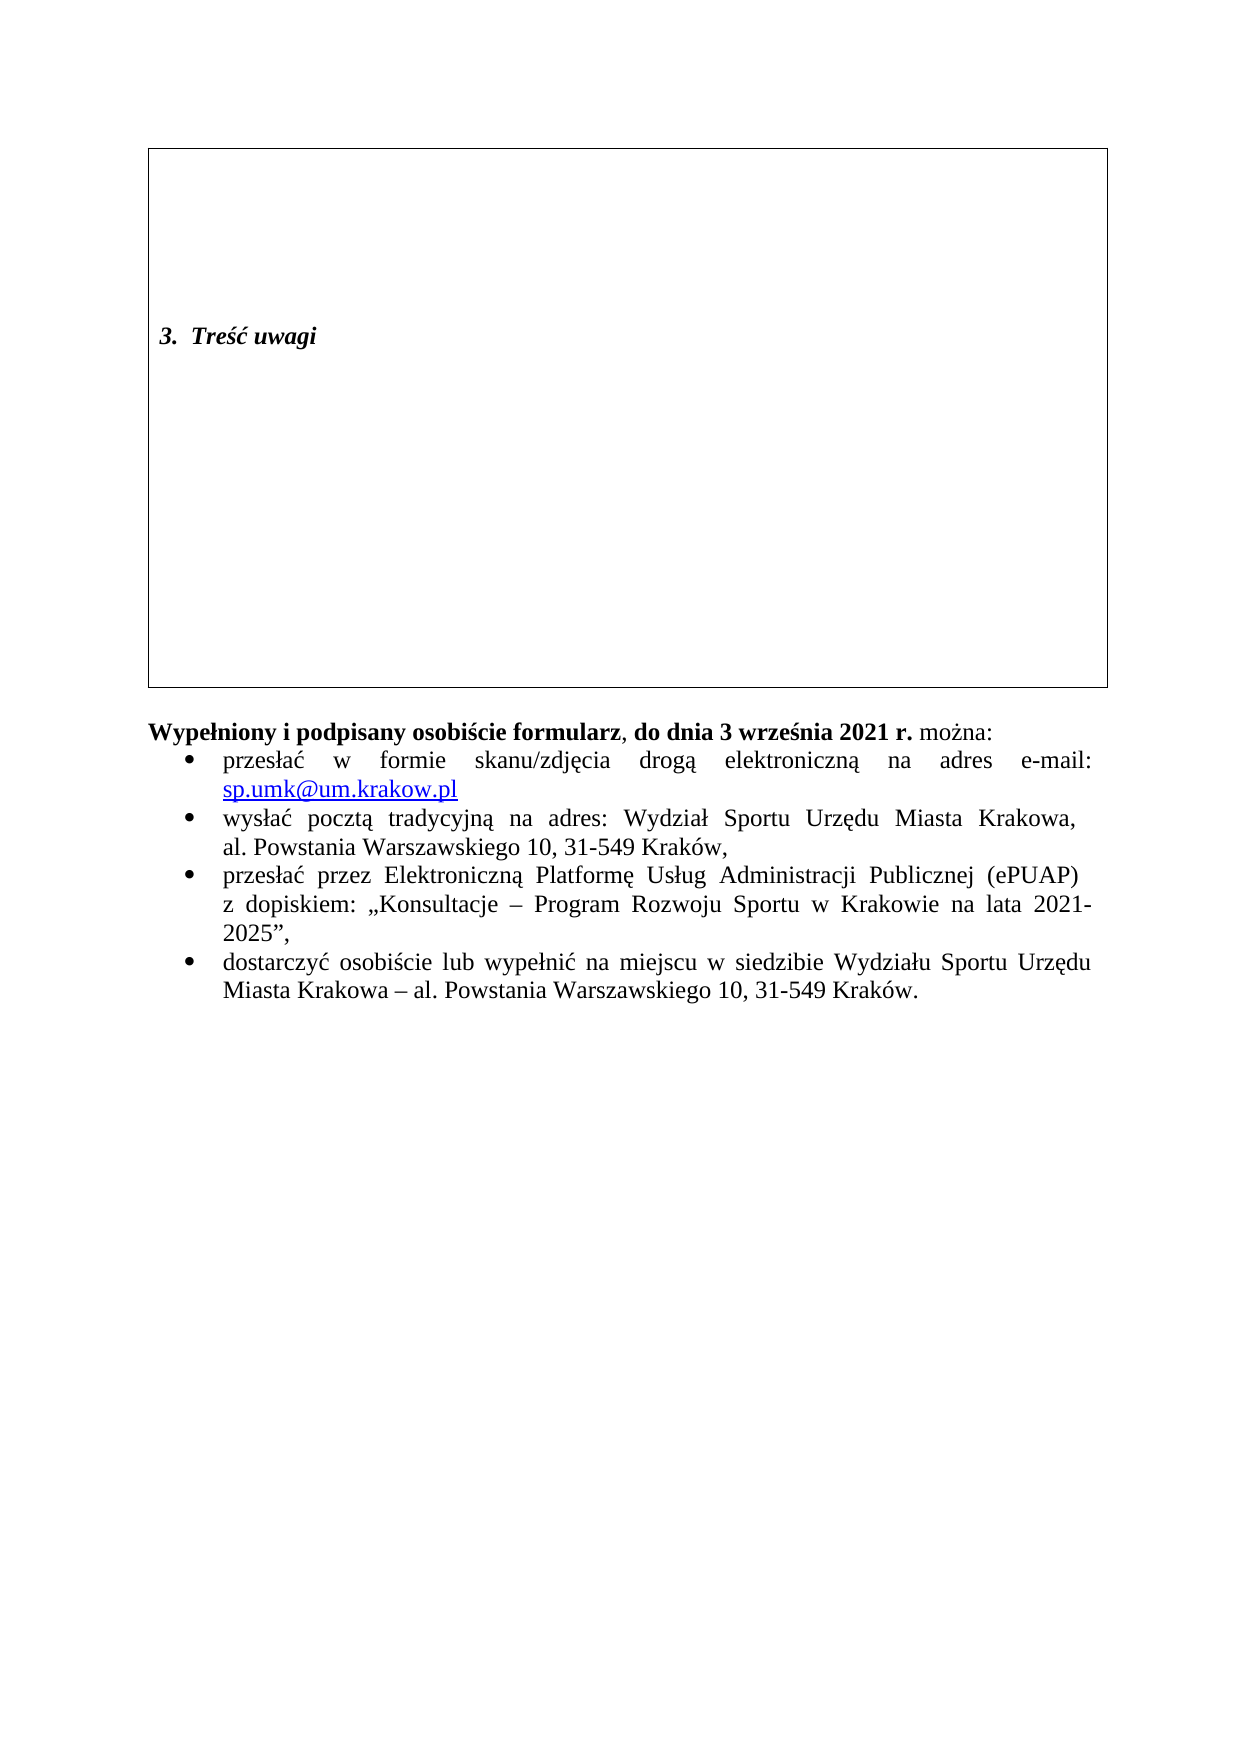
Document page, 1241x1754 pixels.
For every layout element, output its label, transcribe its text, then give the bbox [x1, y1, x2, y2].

list przesłać przez Elektroniczną Platformę Usług Administracji Publicznej (ePUAP) z dopiskiem: „Konsultacje – Program Rozwoju Sportu w Krakowie na lata 2021-2025”, [185, 860, 1093, 947]
list dostarczyć osobiście lub wypełnić na miejscu w siedzibie Wydziału Sportu Urzędu Miasta Krakowa – al. Powstania Warszawskiego 10, 31-549 Kraków. [185, 947, 1093, 1004]
text Wypełniony i podpisany osobiście formularz, do dnia 3 września 2021 r. można: [148, 717, 1093, 745]
list przesłać w formie skanu/zdjęcia drogą elektroniczną na adres e-mail: sp.umk@um.krakow.pl [185, 745, 1093, 803]
list wysłać pocztą tradycyjną na adres: Wydział Sportu Urzędu Miasta Krakowa, al. Powstania Warszawskiego 10, 31-549 Kraków, [185, 803, 1093, 860]
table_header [149, 149, 1107, 687]
